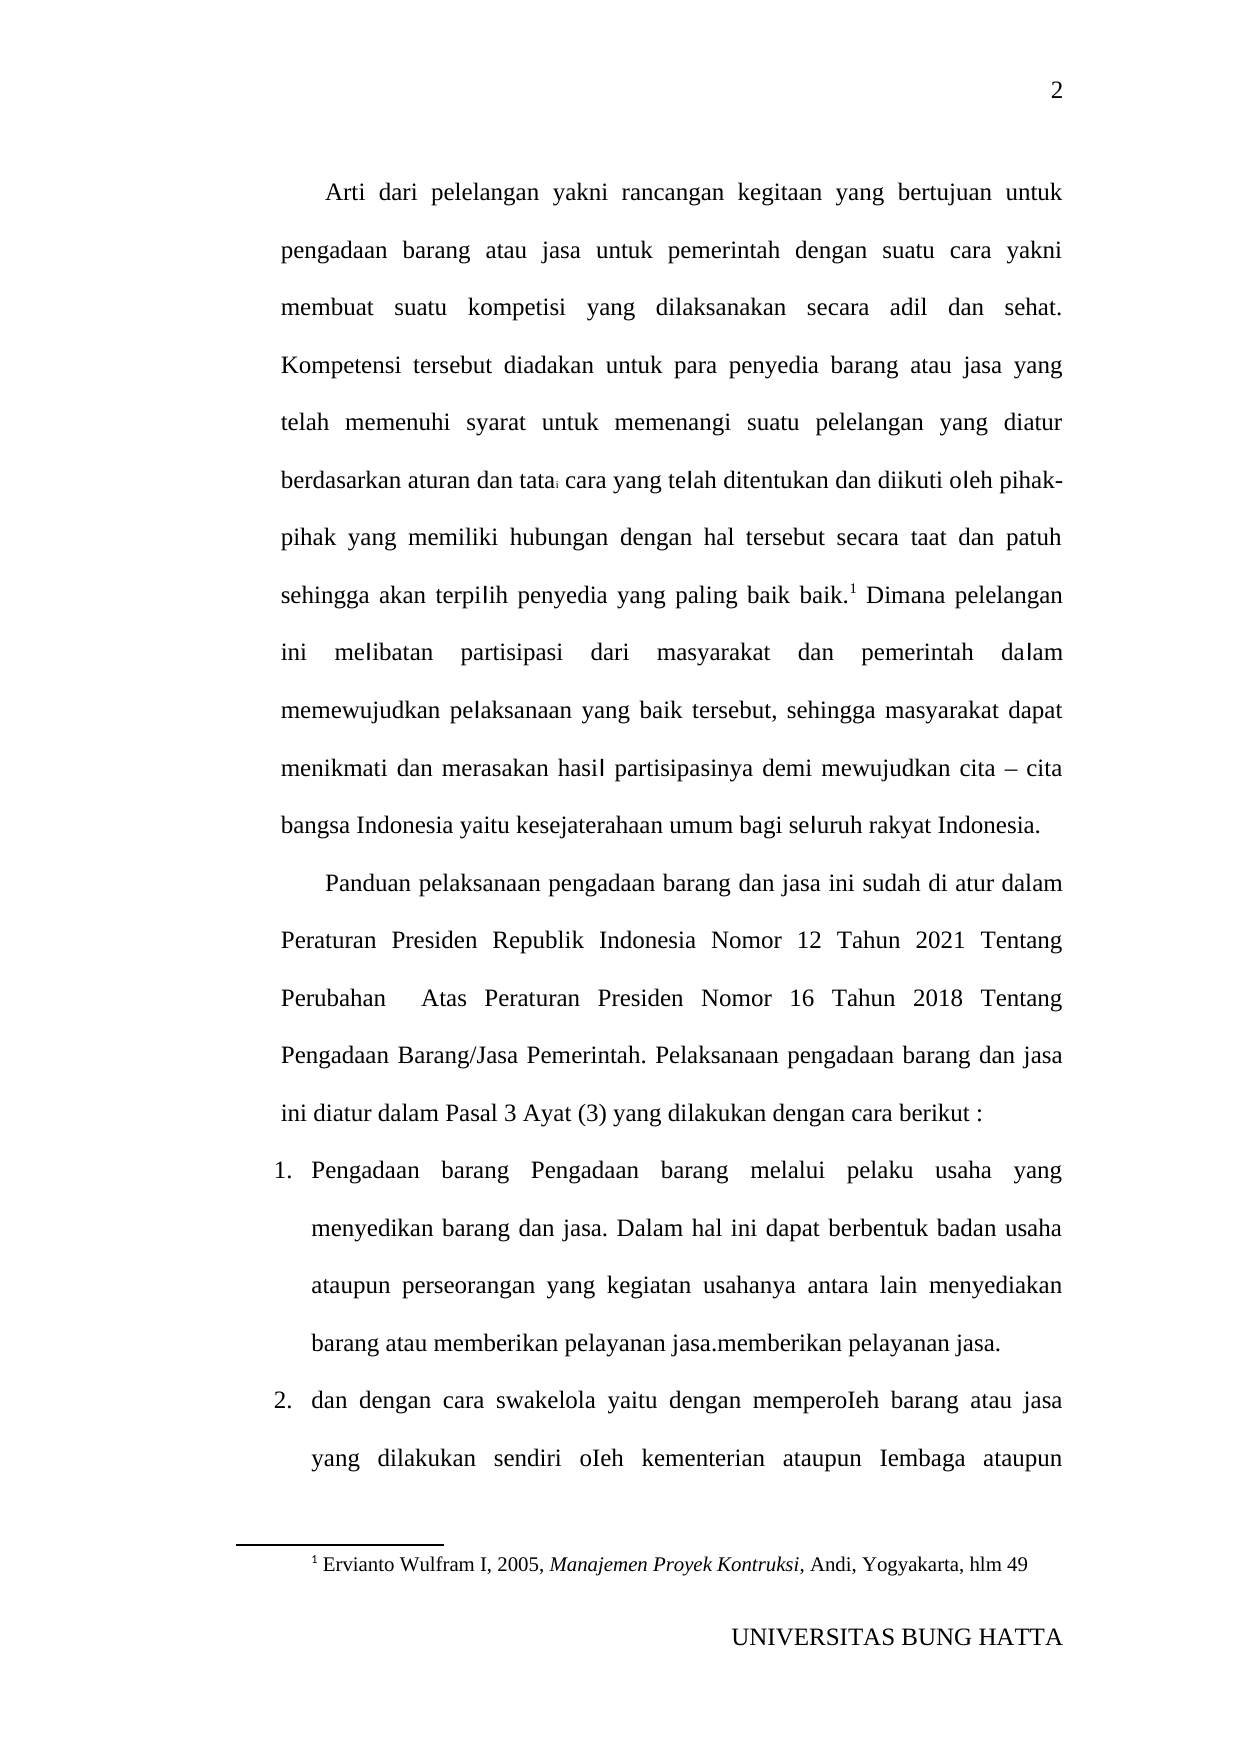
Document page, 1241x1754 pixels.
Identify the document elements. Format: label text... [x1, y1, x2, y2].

list Arti dari pelelangan yakni rancangan kegitaan yang bertujuan untuk pengadaan barang atau jasa untuk pemerintah dengan suatu cara yakni membuat suatu kompetisi yang dilaksanakan secara adil dan sehat. Kompetensi tersebut diadakan untuk para penyedia barang atau jasa yang telah memenuhi syarat untuk memenangi suatu pelelangan yang diatur berdasarkan aturan dan tatai cara yang teIah ditentukan dan diikuti oIeh pihak-pihak yang memiliki hubungan dengan hal tersebut secara taat dan patuh sehingga akan terpiIih penyedia yang paling baik baik. Dimana pelelangan ini meIibatan partisipasi dari masyarakat dan pemerintah daIam memewujudkan peIaksanaan yang baik tersebut, sehingga masyarakat dapat menikmati dan merasakan hasiI partisipasinya demi mewujudkan cita – cita bangsa Indonesia yaitu kesejaterahaan umum bagi seIuruh rakyat Indonesia. [281, 177, 1063, 839]
list Panduan pelaksanaan pengadaan barang dan jasa ini sudah di atur dalam Peraturan Presiden Republik Indonesia Nomor 12 Tahun 2021 Tentang Perubahan Atas Peraturan Presiden Nomor 16 Tahun 2018 Tentang Pengadaan Barang/Jasa Pemerintah. Pelaksanaan pengadaan barang dan jasa ini diatur dalam Pasal 3 Ayat (3) yang dilakukan dengan cara berikut : [281, 868, 1063, 1127]
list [274, 1385, 1063, 1472]
list Pengadaan barang Pengadaan barang melalui pelaku usaha yang menyedikan barang dan jasa. Dalam hal ini dapat berbentuk badan usaha ataupun perseorangan yang kegiatan usahanya antara lain menyediakan barang atau memberikan pelayanan jasa.memberikan pelayanan jasa. [274, 1155, 1063, 1357]
